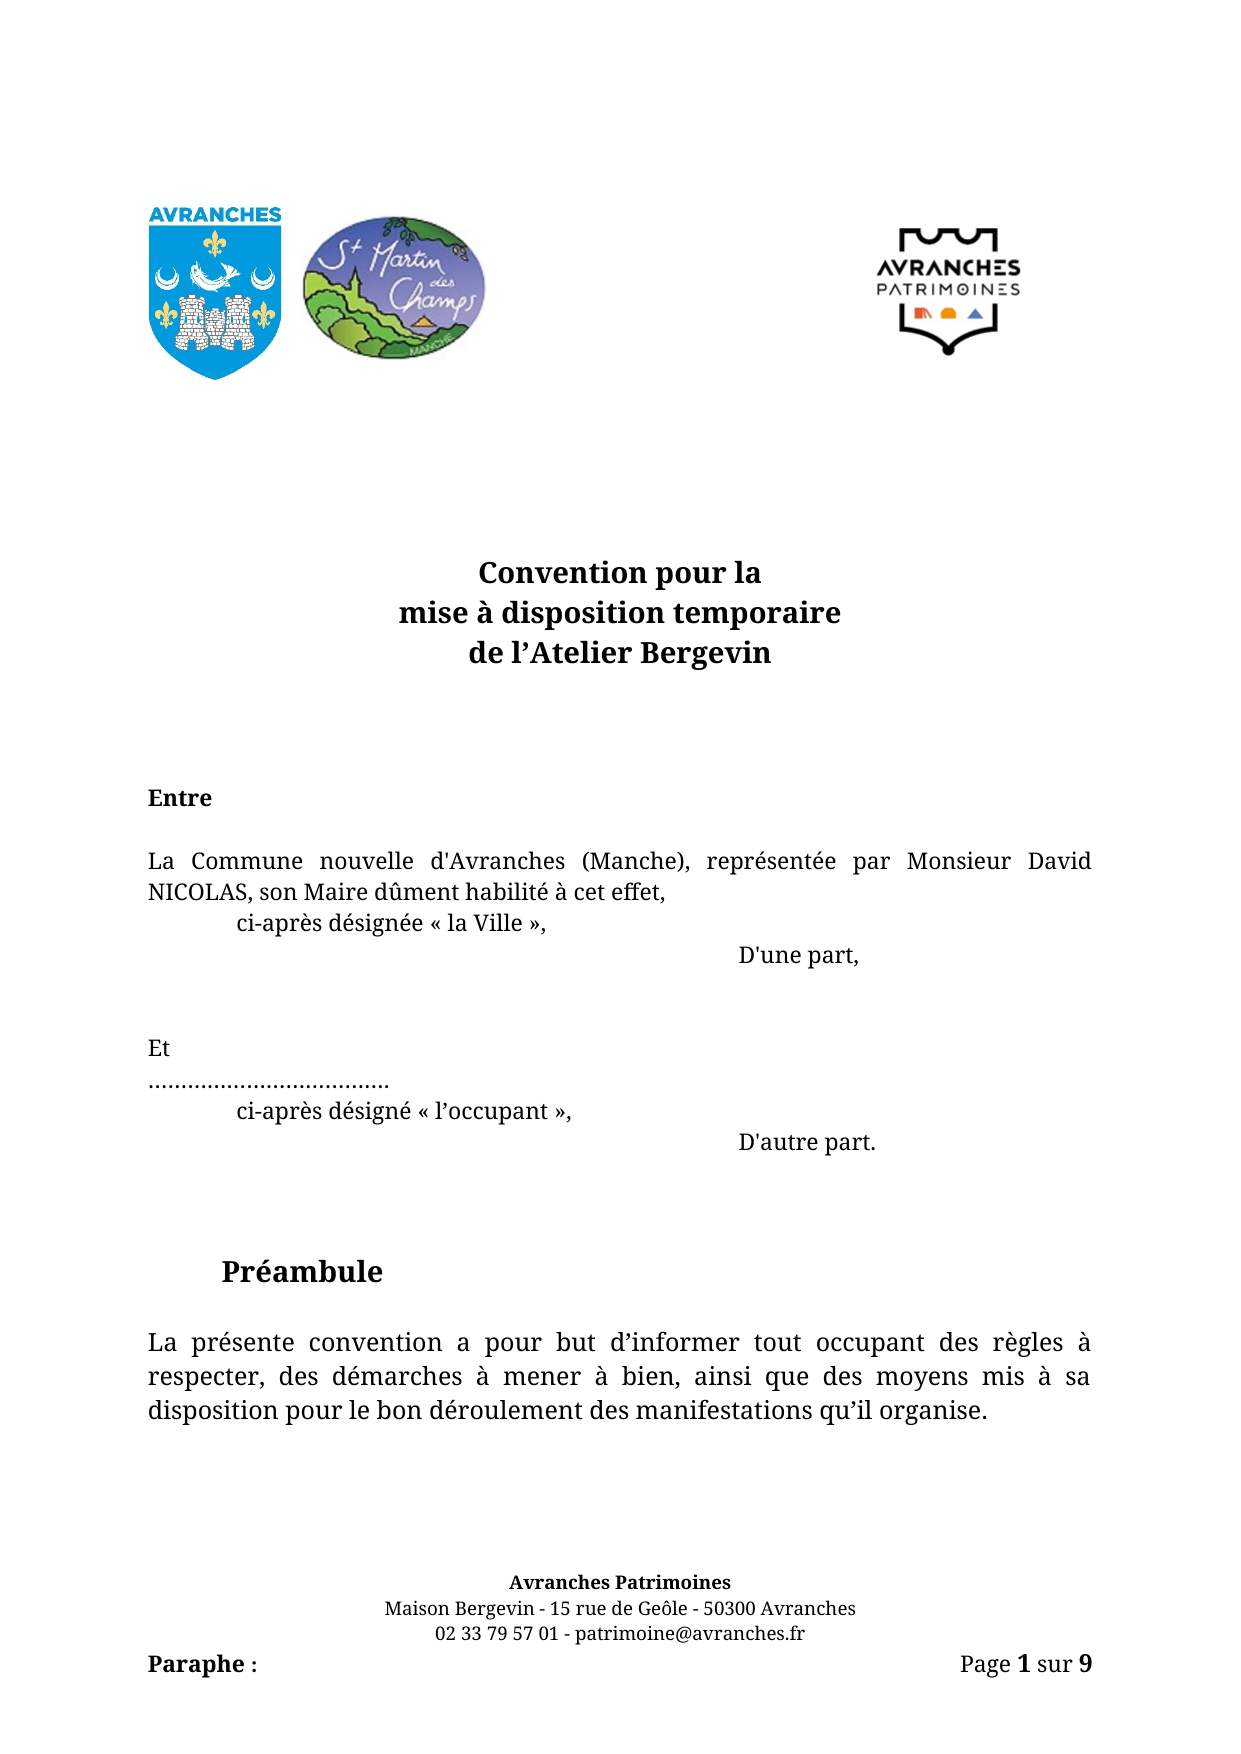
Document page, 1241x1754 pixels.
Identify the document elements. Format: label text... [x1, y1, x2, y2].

text de l’Atelier Bergevin [148, 632, 1093, 672]
text Et [148, 1032, 1093, 1063]
text Convention pour la [148, 553, 1093, 592]
text Préambule [148, 1251, 1093, 1291]
text ………………………………. [148, 1063, 1093, 1095]
text ci-après désigné « l’occupant », [148, 1095, 1093, 1126]
picture [300, 215, 487, 360]
picture [147, 204, 282, 382]
text ci-après désignée « la Ville », [148, 907, 1093, 938]
text La Commune nouvelle d'Avranches (Manche), représentée par Monsieur David NICOLAS, son Maire dûment habilité à cet effet, [148, 845, 1093, 907]
text D'une part, [148, 938, 1093, 970]
text La présente convention a pour but d’informer tout occupant des règles à respecter, des démarches à mener à bien, ainsi que des moyens mis à sa disposition pour le bon déroulement des manifestations qu’il organise. [148, 1325, 1093, 1427]
text D'autre part. [148, 1126, 1093, 1157]
text mise à disposition temporaire [148, 592, 1093, 632]
picture [823, 203, 1073, 381]
text Entre [148, 782, 1093, 813]
